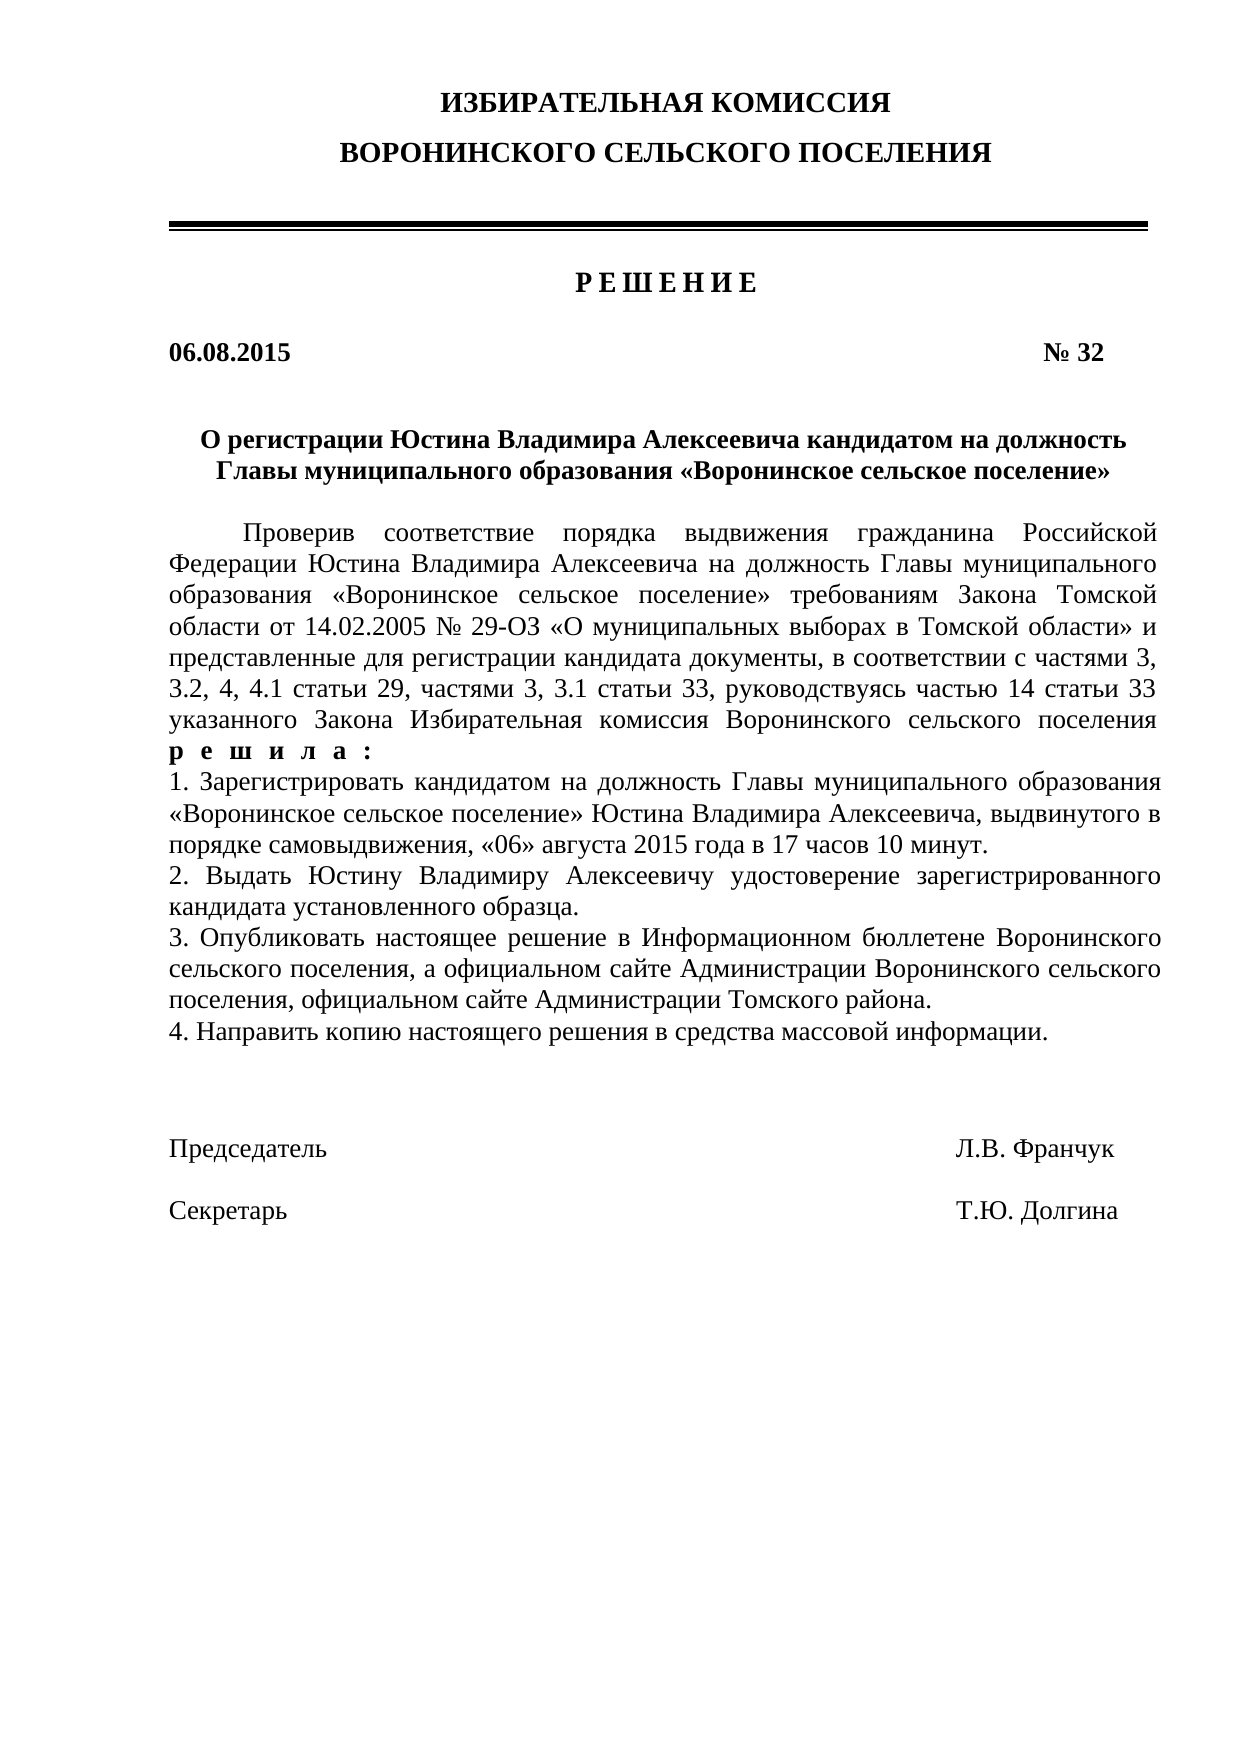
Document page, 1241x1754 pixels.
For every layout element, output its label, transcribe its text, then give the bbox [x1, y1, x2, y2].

text 06.08.2015 № 32 [169, 337, 1162, 368]
text 3. Опубликовать настоящее решение в Информационном бюллетене Воронинского сельского поселения, а официальном сайте Администрации Воронинского сельского поселения, официальном сайте Администрации Томского района. [169, 921, 1162, 1015]
text Проверив соответствие порядка выдвижения гражданина Российской Федерации Юстина Владимира Алексеевича на должность Главы муниципального образования «Воронинское сельское поселение» требованиям Закона Томской области от 14.02.2005 № 29-ОЗ «О муниципальных выборах в Томской области» и представленные для регистрации кандидата документы, в соответствии с частями 3, 3.2, 4, 4.1 статьи 29, частями 3, 3.1 статьи 33, руководствуясь частью 14 статьи 33 указанного Закона Избирательная комиссия Воронинского сельского поселения решила: [169, 516, 1158, 766]
text Секретарь Т.Ю. Долгина [169, 1194, 1162, 1226]
text О регистрации Юстина Владимира Алексеевича кандидатом на должность Главы муниципального образования «Воронинское сельское поселение» [169, 423, 1158, 485]
text Председатель Л.В. Франчук [169, 1132, 1162, 1163]
text 2. Выдать Юстину Владимиру Алексеевичу удостоверение зарегистрированного кандидата установленного образца. [169, 859, 1162, 921]
subtitle Р Е Ш Е Н И Е [169, 268, 1162, 299]
text 4. Направить копию настоящего решения в средства массовой информации. [169, 1015, 1162, 1046]
text ИЗБИРАТЕЛЬНАЯ КОМИССИЯ [169, 85, 1162, 118]
text ВОРОНИНСКОГО СЕЛЬСКОГО ПОСЕЛЕНИЯ [169, 135, 1162, 169]
text 1. Зарегистрировать кандидатом на должность Главы муниципального образования «Воронинское сельское поселение» Юстина Владимира Алексеевича, выдвинутого в порядке самовыдвижения, «06» августа 2015 года в 17 часов 10 минут. [169, 766, 1162, 859]
